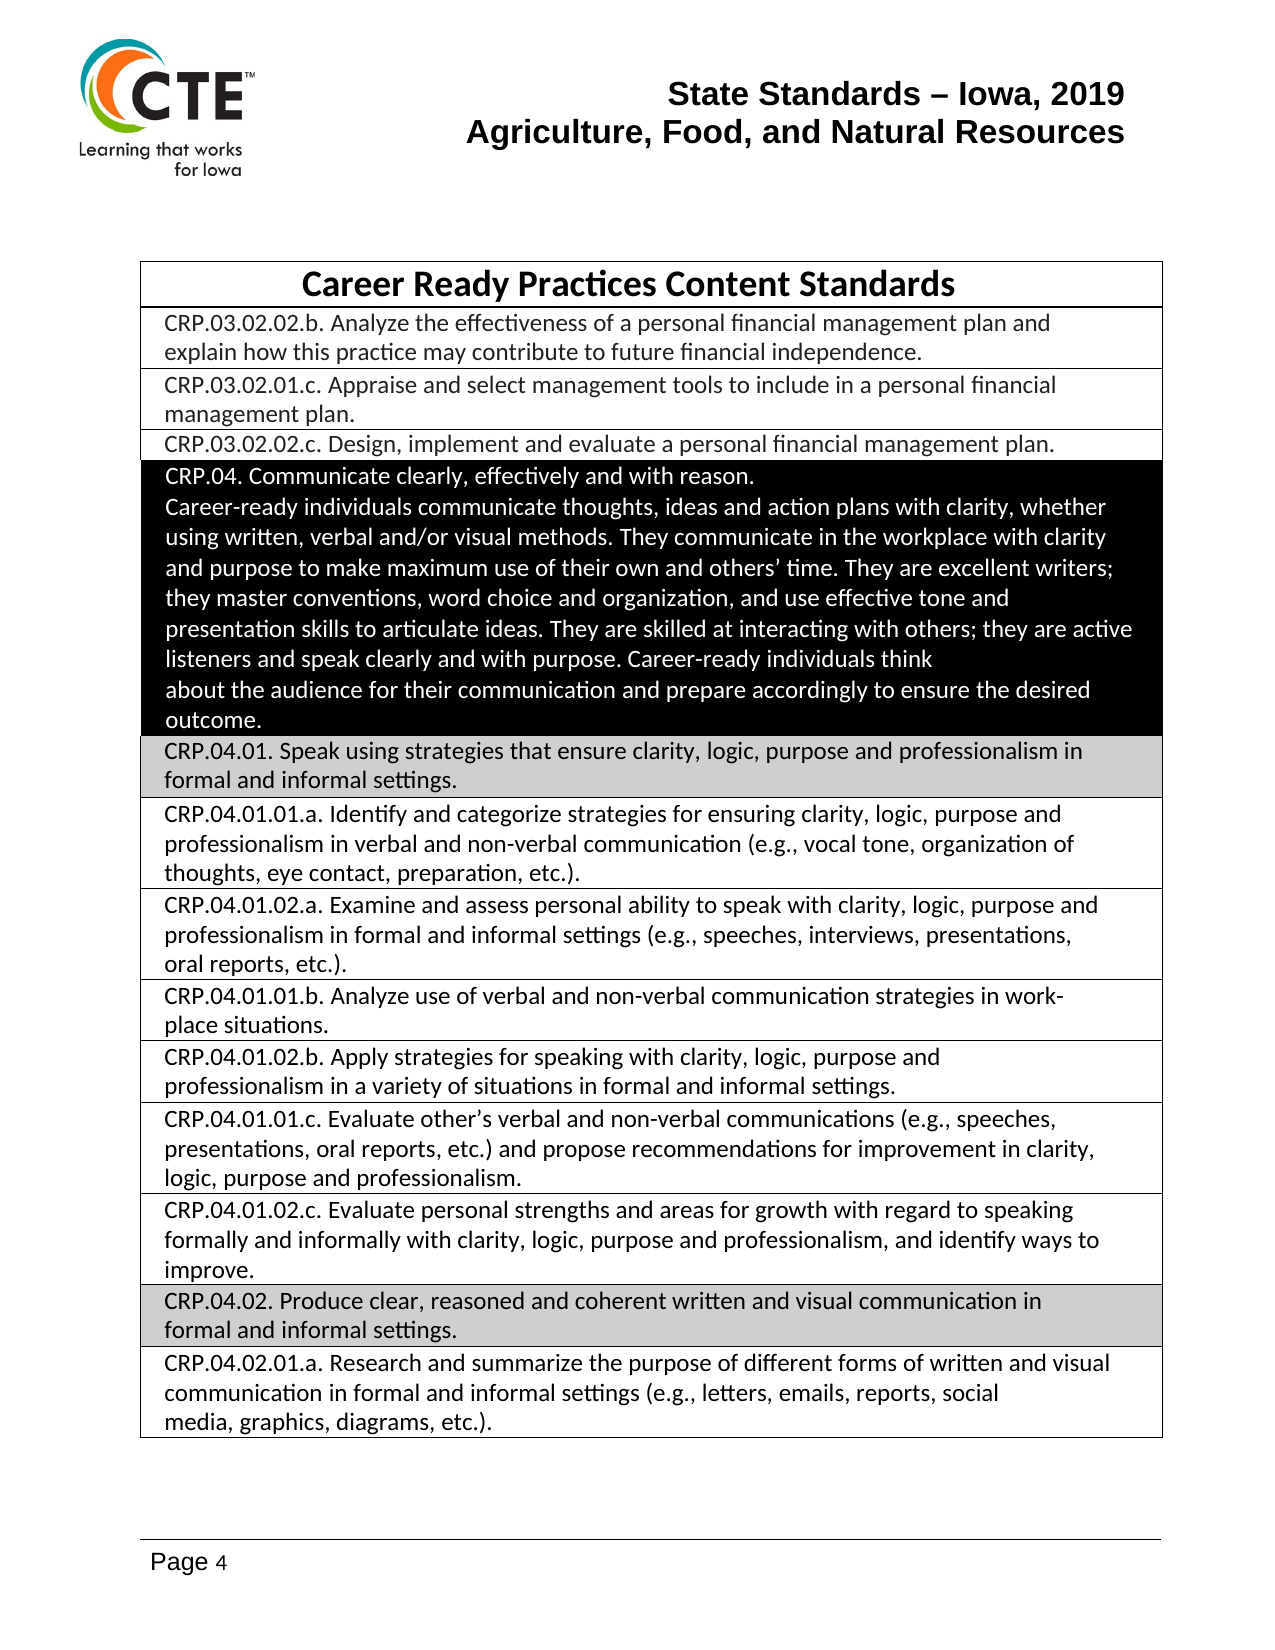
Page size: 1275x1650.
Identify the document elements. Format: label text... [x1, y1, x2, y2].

table_cell CRP.03.02.02.c. Design, implement and evaluate a personal financial management plan. [141, 430, 1162, 460]
table_cell CRP.04.01. Speak using strategies that ensure clarity, logic, purpose and professionalism in formal and informal settings. [141, 736, 1162, 797]
table_cell CRP.03.02.01.c. Appraise and select management tools to include in a personal financial management plan. [141, 369, 1162, 429]
table_cell CRP.04.01.01.c. Evaluate other’s verbal and non-verbal communications (e.g., speeches, presentations, oral reports, etc.) and propose recommendations for improvement in clarity, logic, purpose and professionalism. [141, 1103, 1162, 1193]
table_cell CRP.04.01.02.b. Apply strategies for speaking with clarity, logic, purpose and professionalism in a variety of situations in formal and informal settings. [141, 1041, 1162, 1102]
table_cell CRP.04.01.02.c. Evaluate personal strengths and areas for growth with regard to speaking formally and informally with clarity, logic, purpose and professionalism, and identify ways to improve. [141, 1194, 1162, 1284]
table_cell CRP.04.01.02.a. Examine and assess personal ability to speak with clarity, logic, purpose and professionalism in formal and informal settings (e.g., speeches, interviews, presentations, oral reports, etc.). [141, 889, 1162, 979]
table_header Career Ready Practices Content Standards [141, 262, 1162, 306]
table_cell CRP.04.01.01.a. Identify and categorize strategies for ensuring clarity, logic, purpose and professionalism in verbal and non-verbal communication (e.g., vocal tone, organization of thoughts, eye contact, preparation, etc.). [141, 798, 1162, 888]
table_cell CRP.04.01.01.b. Analyze use of verbal and non-verbal communication strategies in work- place situations. [141, 980, 1162, 1040]
table_cell CRP.03.02.02.b. Analyze the effectiveness of a personal financial management plan and explain how this practice may contribute to future financial independence. [141, 308, 1162, 368]
table_cell CRP.04. Communicate clearly, effectively and with reason. Career-ready individuals communicate thoughts, ideas and action plans with clarity, whether using written, verbal and/or visual methods. They communicate in the workplace with clarity and purpose to make maximum use of their own and others’ time. They are excellent writers; they master conventions, word choice and organization, and use effective tone and presentation skills to articulate ideas. They are skilled at interacting with others; they are active listeners and speak clearly and with purpose. Career-ready individuals think about the audience for their communication and prepare accordingly to ensure the desired outcome. [141, 460, 1163, 736]
picture [79, 39, 255, 176]
table_cell CRP.04.02. Produce clear, reasoned and coherent written and visual communication in formal and informal settings. [141, 1285, 1162, 1346]
table_cell CRP.04.02.01.a. Research and summarize the purpose of different forms of written and visual communication in formal and informal settings (e.g., letters, emails, reports, social media, graphics, diagrams, etc.). [141, 1347, 1162, 1437]
